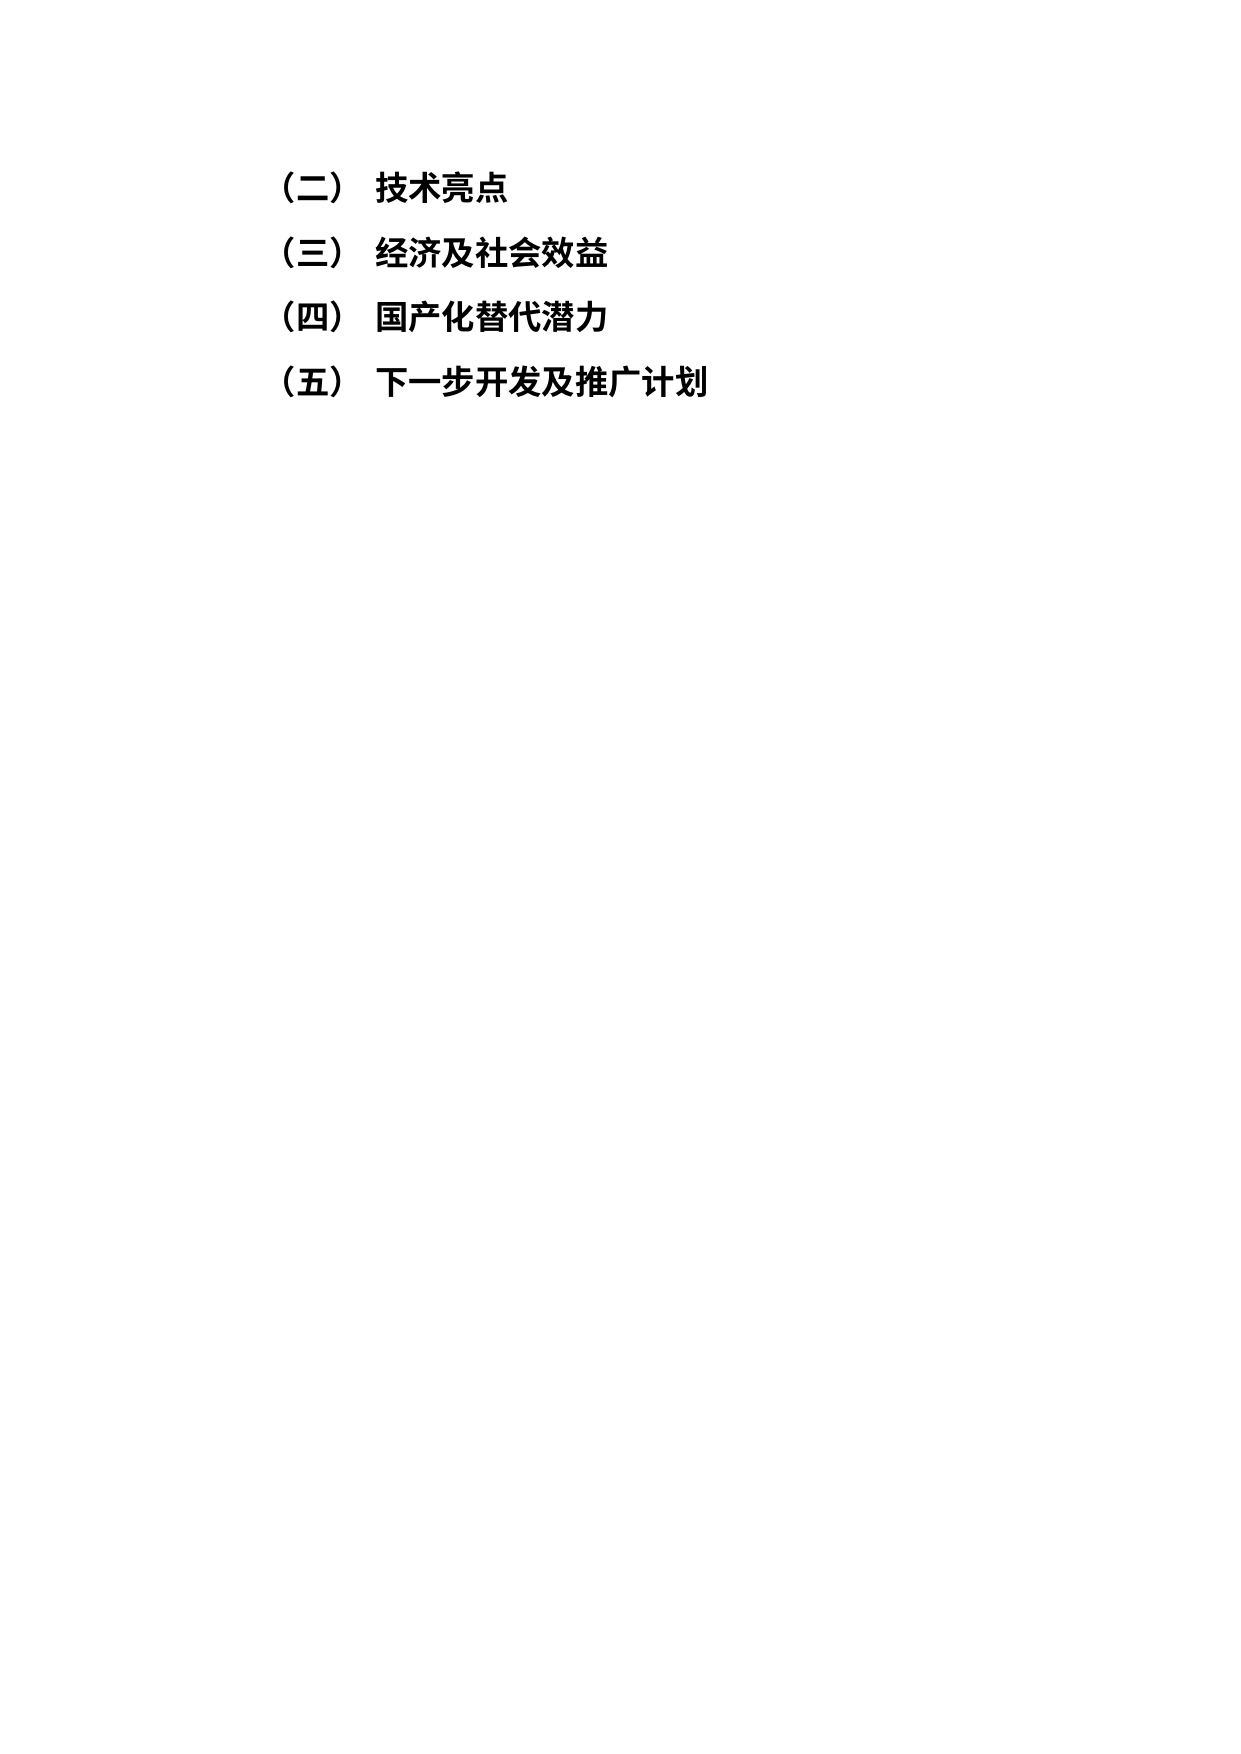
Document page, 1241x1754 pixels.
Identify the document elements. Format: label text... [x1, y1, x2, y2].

list 国产化替代潜力 [262, 291, 1053, 339]
list 技术亮点 [262, 162, 1053, 210]
list 经济及社会效益 [262, 226, 1053, 275]
list 下一步开发及推广计划 [262, 355, 1053, 404]
